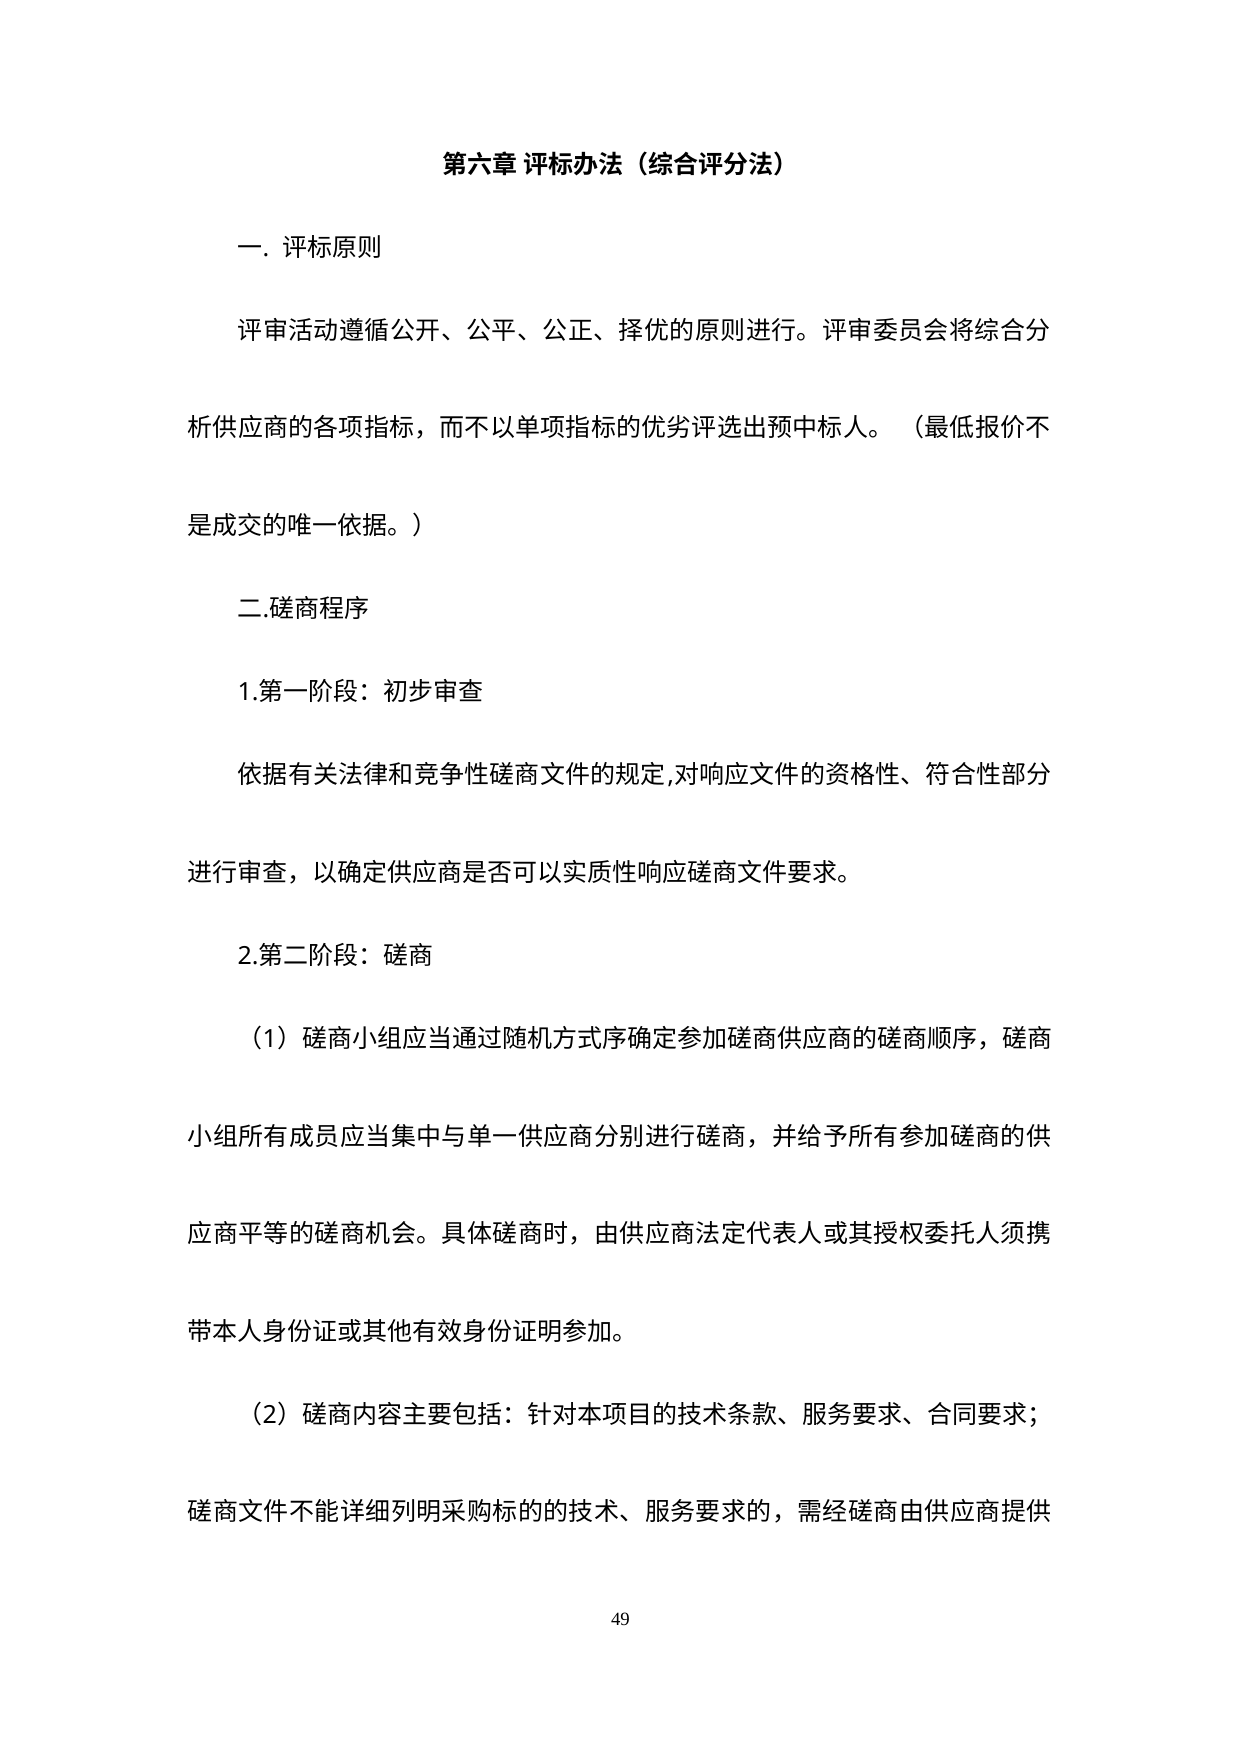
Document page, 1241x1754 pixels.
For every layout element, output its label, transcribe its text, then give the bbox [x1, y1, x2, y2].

text 评审活动遵循公开、公平、公正、择优的原则进行。评审委员会将综合分析供应商的各项指标，而不以单项指标的优劣评选出预中标人。 （最低报价不是成交的唯一依据。） [187, 296, 1053, 556]
text 二.磋商程序 [187, 574, 1053, 639]
text 2.第二阶段：磋商 [187, 921, 1053, 986]
text 第六章 评标办法（综合评分法） [187, 130, 1053, 195]
text 一. 评标原则 [187, 213, 1053, 278]
text （1）磋商小组应当通过随机方式序确定参加磋商供应商的磋商顺序，磋商小组所有成员应当集中与单一供应商分别进行磋商，并给予所有参加磋商的供应商平等的磋商机会。具体磋商时，由供应商法定代表人或其授权委托人须携带本人身份证或其他有效身份证明参加。 [187, 1004, 1053, 1362]
text 1.第一阶段：初步审查 [187, 657, 1053, 722]
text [187, 1380, 1053, 1542]
text 依据有关法律和竞争性磋商文件的规定,对响应文件的资格性、符合性部分进行审查，以确定供应商是否可以实质性响应磋商文件要求。 [187, 740, 1053, 903]
